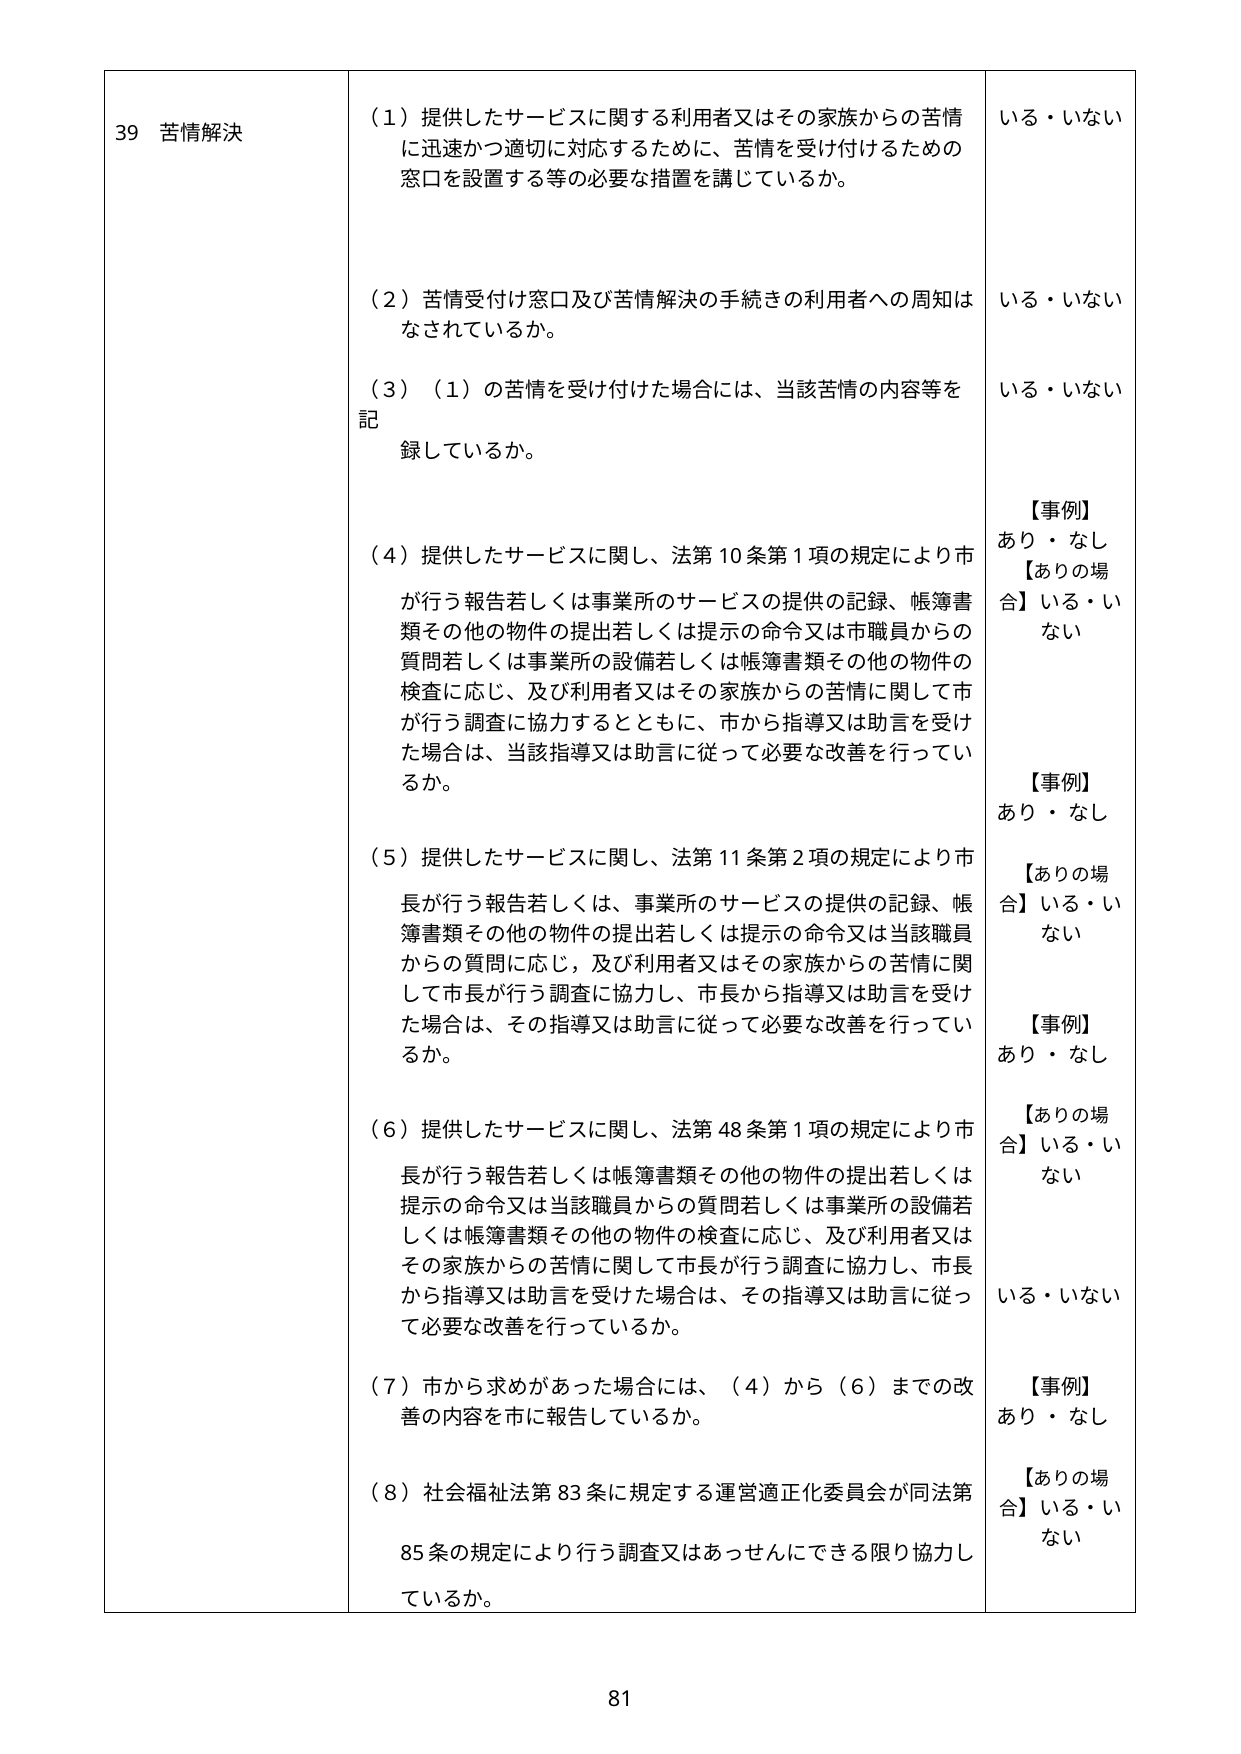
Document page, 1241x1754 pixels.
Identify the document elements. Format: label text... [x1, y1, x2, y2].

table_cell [986, 71, 1135, 1612]
table_cell 39 苦情解決 [105, 71, 348, 1612]
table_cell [349, 71, 985, 1612]
